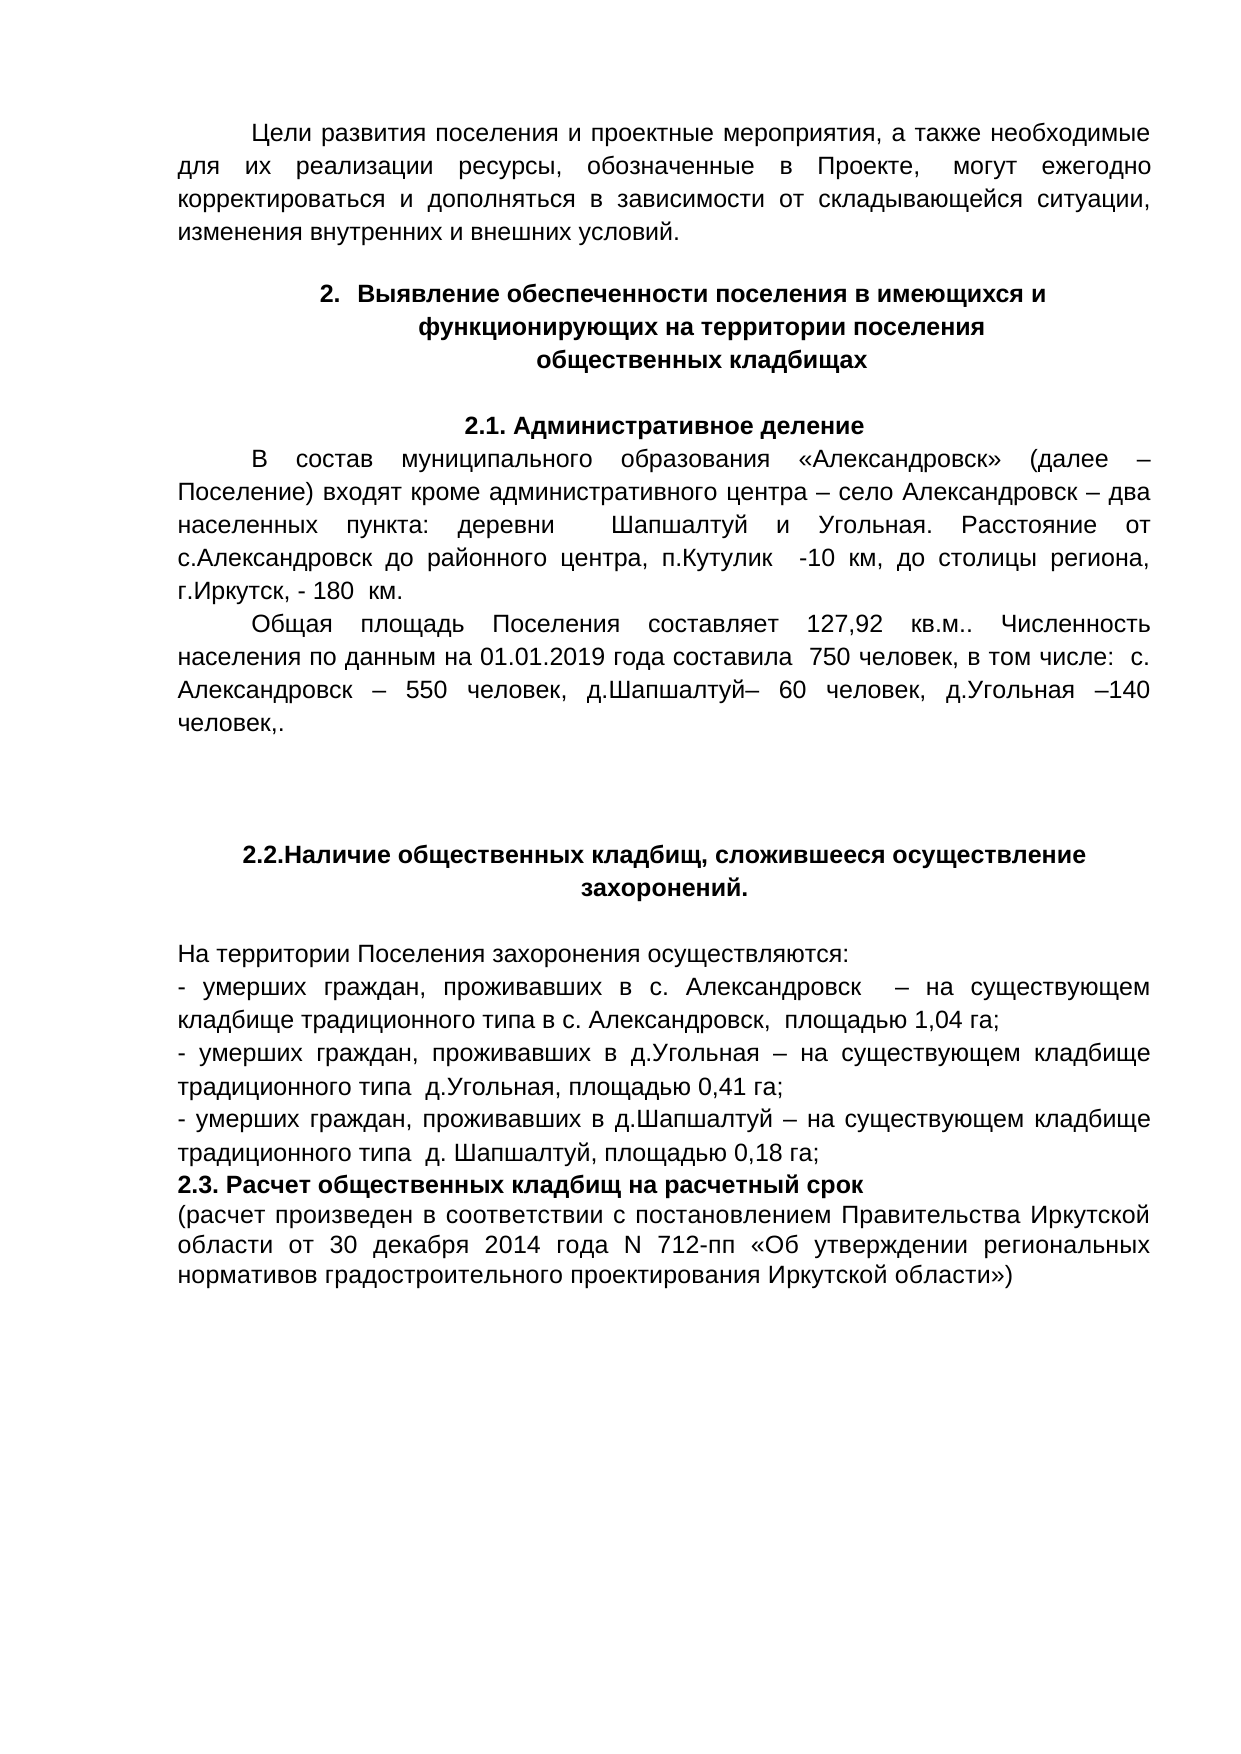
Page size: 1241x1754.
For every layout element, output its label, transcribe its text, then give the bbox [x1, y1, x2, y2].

list Выявление обеспеченности поселения в имеющихся и [215, 279, 1152, 308]
text 2.2.Наличие общественных кладбищ, сложившееся осуществление захоронений. [177, 840, 1152, 902]
text общественных кладбищах [252, 345, 1152, 374]
text В состав муниципального образования «Александровск» (далее – Поселение) входят кроме административного центра – село Александровск – два населенных пункта: деревни Шапшалтуй и Угольная. Расстояние от с.Александровск до районного центра, п.Кутулик -10 км, до столицы региона, г.Иркутск, - 180 км. [177, 444, 1152, 605]
text - умерших граждан, проживавших в д.Угольная – на существующем кладбище традиционного типа д.Угольная, площадью 0,41 га; [177, 1038, 1152, 1100]
text Общая площадь Поселения составляет 127,92 кв.м.. Численность населения по данным на 01.01.2019 года составила 750 человек, в том числе: с. Александровск – 550 человек, д.Шапшалтуй– 60 человек, д.Угольная –140 человек,. [177, 609, 1152, 737]
text - умерших граждан, проживавших в д.Шапшалтуй – на существующем кладбище традиционного типа д. Шапшалтуй, площадью 0,18 га; [177, 1104, 1152, 1166]
text 2.3. Расчет общественных кладбищ на расчетный срок [177, 1171, 1152, 1199]
text (расчет произведен в соответствии с постановлением Правительства Иркутской области от 30 декабря 2014 года N 712-пп «Об утверждении региональных нормативов градостроительного проектирования Иркутской области») [177, 1199, 1152, 1289]
text - умерших граждан, проживавших в с. Александровск – на существующем кладбище традиционного типа в с. Александровск, площадью 1,04 га; [177, 972, 1152, 1034]
text 2.1. Административное деление [177, 411, 1152, 440]
text Цели развития поселения и проектные мероприятия, а также необходимые для их реализации ресурсы, обозначенные в Проекте, могут ежегодно корректироваться и дополняться в зависимости от складывающейся ситуации, изменения внутренних и внешних условий. [177, 118, 1152, 246]
text функционирующих на территории поселения [252, 312, 1152, 341]
text На территории Поселения захоронения осуществляются: [177, 939, 1152, 968]
